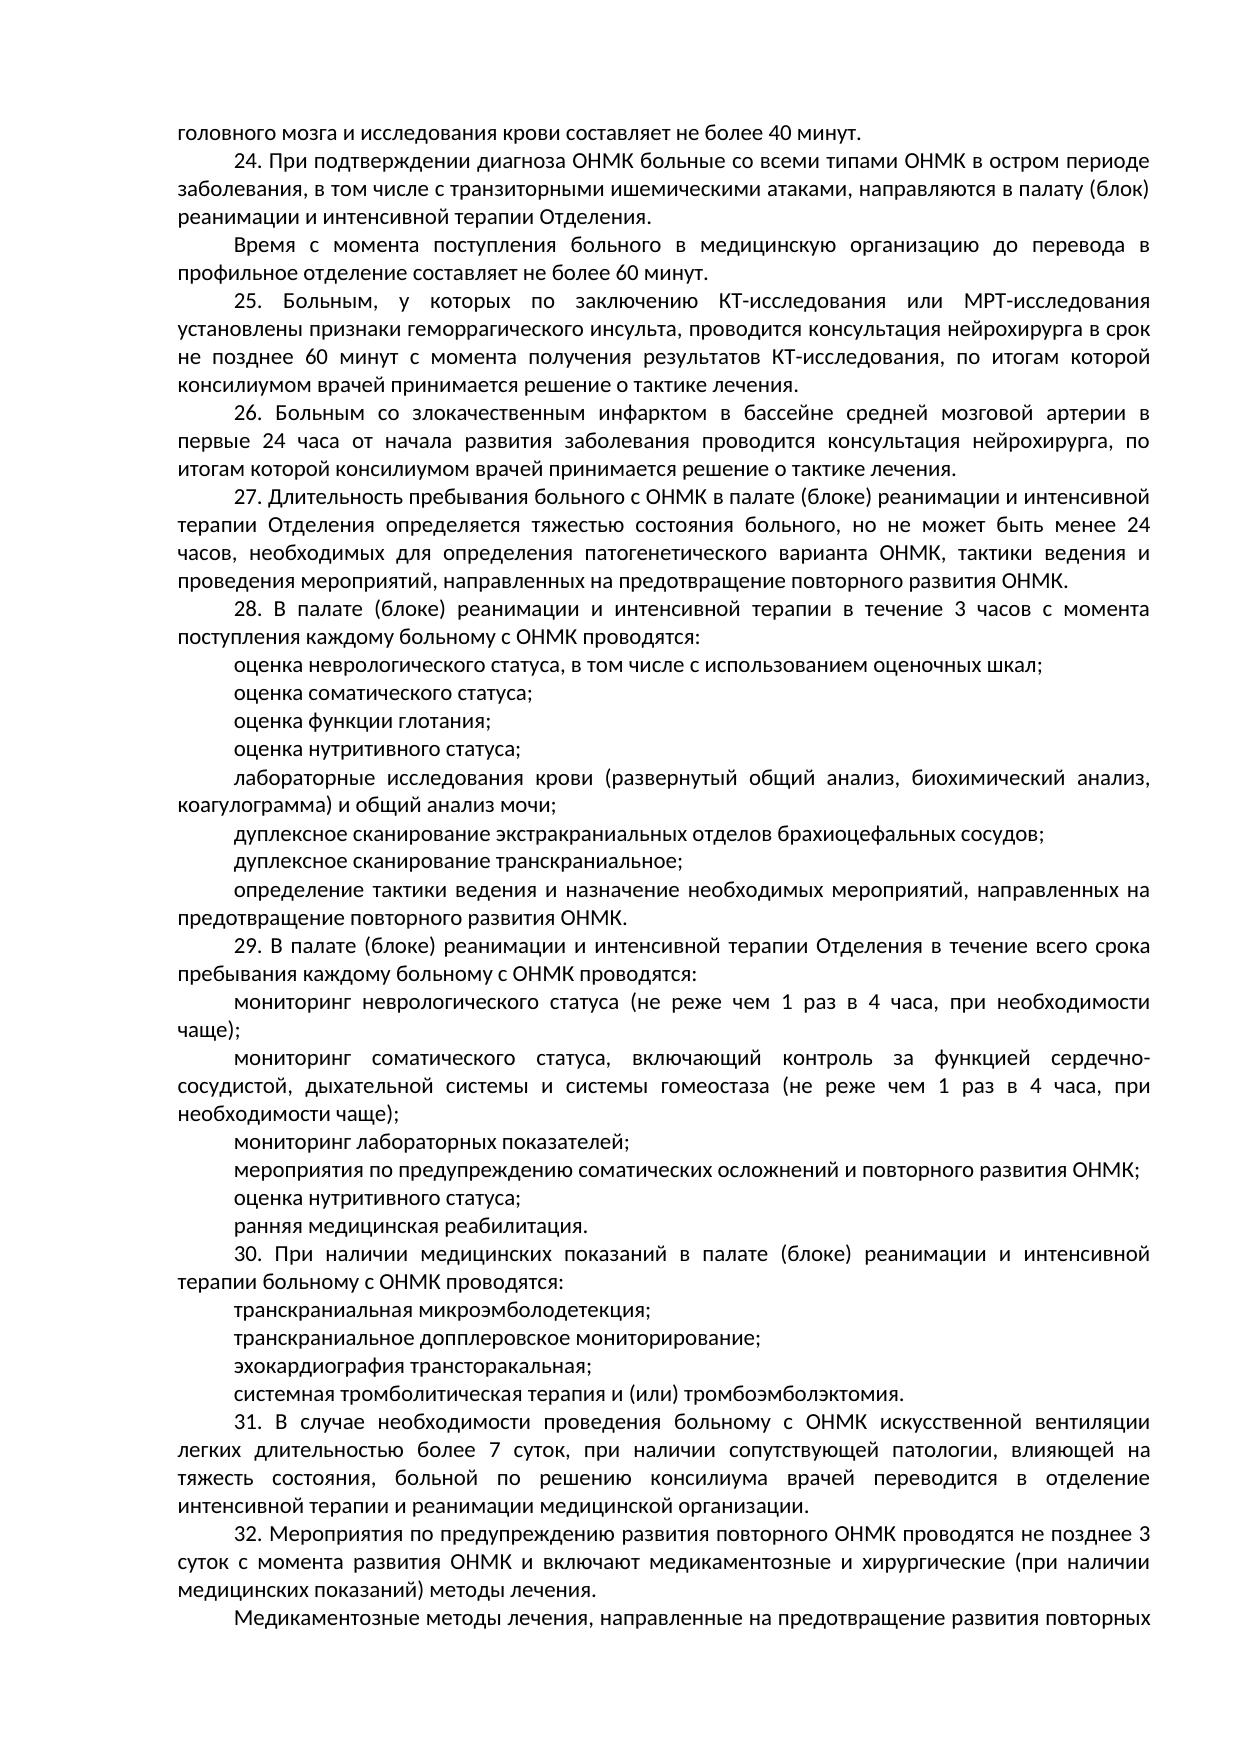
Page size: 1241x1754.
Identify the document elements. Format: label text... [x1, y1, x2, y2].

text оценка функции глотания; [177, 707, 1152, 734]
text эхокардиография трансторакальная; [177, 1351, 1152, 1379]
text 25. Больным, у которых по заключению КТ-исследования или МРТ-исследования установлены признаки геморрагического инсульта, проводится консультация нейрохирурга в срок не позднее 60 минут с момента получения результатов КТ-исследования, по итогам которой консилиумом врачей принимается решение о тактике лечения. [177, 286, 1152, 398]
text транскраниальная микроэмболодетекция; [177, 1295, 1152, 1323]
text дуплексное сканирование экстракраниальных отделов брахиоцефальных сосудов; [177, 819, 1152, 847]
text лабораторные исследования крови (развернутый общий анализ, биохимический анализ, коагулограмма) и общий анализ мочи; [177, 763, 1152, 819]
text определение тактики ведения и назначение необходимых мероприятий, направленных на предотвращение повторного развития ОНМК. [177, 875, 1152, 931]
text 32. Мероприятия по предупреждению развития повторного ОНМК проводятся не позднее 3 суток с момента развития ОНМК и включают медикаментозные и хирургические (при наличии медицинских показаний) методы лечения. [177, 1519, 1152, 1603]
text 31. В случае необходимости проведения больному с ОНМК искусственной вентиляции легких длительностью более 7 суток, при наличии сопутствующей патологии, влияющей на тяжесть состояния, больной по решению консилиума врачей переводится в отделение интенсивной терапии и реанимации медицинской организации. [177, 1407, 1152, 1519]
text оценка соматического статуса; [177, 678, 1152, 707]
text мероприятия по предупреждению соматических осложнений и повторного развития ОНМК; [177, 1155, 1152, 1183]
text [177, 1603, 1152, 1631]
text транскраниальное допплеровское мониторирование; [177, 1323, 1152, 1351]
text 24. При подтверждении диагноза ОНМК больные со всеми типами ОНМК в остром периоде заболевания, в том числе с транзиторными ишемическими атаками, направляются в палату (блок) реанимации и интенсивной терапии Отделения. [177, 146, 1152, 230]
text оценка нутритивного статуса; [177, 1183, 1152, 1211]
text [177, 118, 1152, 146]
text мониторинг соматического статуса, включающий контроль за функцией сердечно-сосудистой, дыхательной системы и системы гомеостаза (не реже чем 1 раз в 4 часа, при необходимости чаще); [177, 1043, 1152, 1127]
text 30. При наличии медицинских показаний в палате (блоке) реанимации и интенсивной терапии больному с ОНМК проводятся: [177, 1239, 1152, 1295]
text оценка неврологического статуса, в том числе с использованием оценочных шкал; [177, 651, 1152, 678]
text 27. Длительность пребывания больного с ОНМК в палате (блоке) реанимации и интенсивной терапии Отделения определяется тяжестью состояния больного, но не может быть менее 24 часов, необходимых для определения патогенетического варианта ОНМК, тактики ведения и проведения мероприятий, направленных на предотвращение повторного развития ОНМК. [177, 482, 1152, 594]
text оценка нутритивного статуса; [177, 734, 1152, 763]
text 28. В палате (блоке) реанимации и интенсивной терапии в течение 3 часов с момента поступления каждому больному с ОНМК проводятся: [177, 594, 1152, 651]
text Время с момента поступления больного в медицинскую организацию до перевода в профильное отделение составляет не более 60 минут. [177, 230, 1152, 286]
text 29. В палате (блоке) реанимации и интенсивной терапии Отделения в течение всего срока пребывания каждому больному с ОНМК проводятся: [177, 931, 1152, 987]
text системная тромболитическая терапия и (или) тромбоэмболэктомия. [177, 1379, 1152, 1407]
text мониторинг неврологического статуса (не реже чем 1 раз в 4 часа, при необходимости чаще); [177, 987, 1152, 1043]
text дуплексное сканирование транскраниальное; [177, 847, 1152, 875]
text мониторинг лабораторных показателей; [177, 1127, 1152, 1155]
text ранняя медицинская реабилитация. [177, 1211, 1152, 1239]
text 26. Больным со злокачественным инфарктом в бассейне средней мозговой артерии в первые 24 часа от начала развития заболевания проводится консультация нейрохирурга, по итогам которой консилиумом врачей принимается решение о тактике лечения. [177, 398, 1152, 482]
